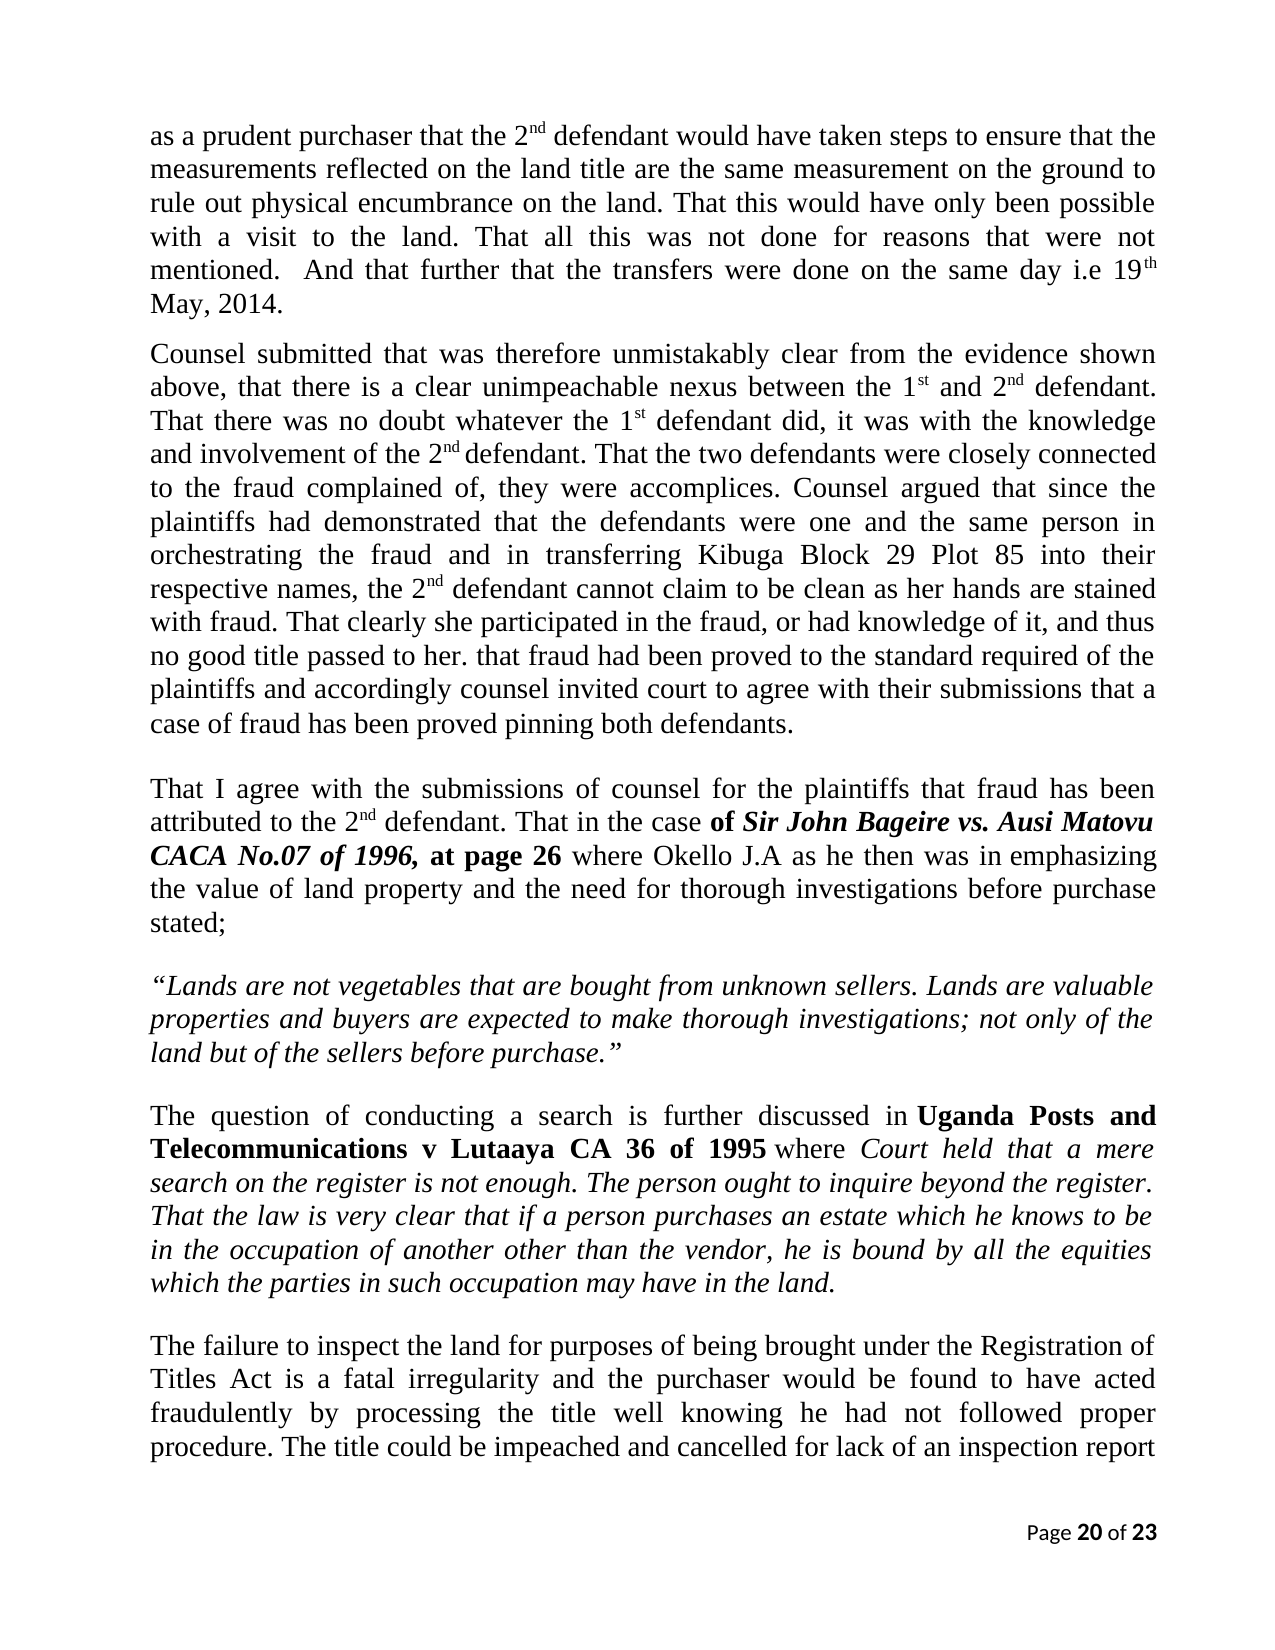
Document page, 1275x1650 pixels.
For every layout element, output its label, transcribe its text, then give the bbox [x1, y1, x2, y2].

text The question of conducting a search is further discussed in Uganda Posts and Telecommunications v Lutaaya CA 36 of 1995 where Court held that a mere search on the register is not enough. The person ought to inquire beyond the register. That the law is very clear that if a person purchases an estate which he knows to be in the occupation of another other than the vendor, he is bound by all the equities which the parties in such occupation may have in the land. [150, 1098, 1157, 1299]
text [150, 118, 1157, 319]
text “Lands are not vegetables that are bought from unknown sellers. Lands are valuable properties and buyers are expected to make thorough investigations; not only of the land but of the sellers before purchase.” [150, 968, 1157, 1068]
text Counsel submitted that was therefore unmistakably clear from the evidence shown above, that there is a clear unimpeachable nexus between the 1st and 2nd defendant. That there was no doubt whatever the 1st defendant did, it was with the knowledge and involvement of the 2nd defendant. That the two defendants were closely connected to the fraud complained of, they were accomplices. Counsel argued that since the plaintiffs had demonstrated that the defendants were one and the same person in orchestrating the fraud and in transferring Kibuga Block 29 Plot 85 into their respective names, the 2nd defendant cannot claim to be clean as her hands are stained with fraud. That clearly she participated in the fraud, or had knowledge of it, and thus no good title passed to her. that fraud had been proved to the standard required of the plaintiffs and accordingly counsel invited court to agree with their submissions that a case of fraud has been proved pinning both defendants. [150, 336, 1157, 742]
text That I agree with the submissions of counsel for the plaintiffs that fraud has been attributed to the 2nd defendant. That in the case of Sir John Bageire vs. Ausi Matovu CACA No.07 of 1996, at page 26 where Okello J.A as he then was in emphasizing the value of land property and the need for thorough investigations before purchase stated; [150, 771, 1157, 939]
